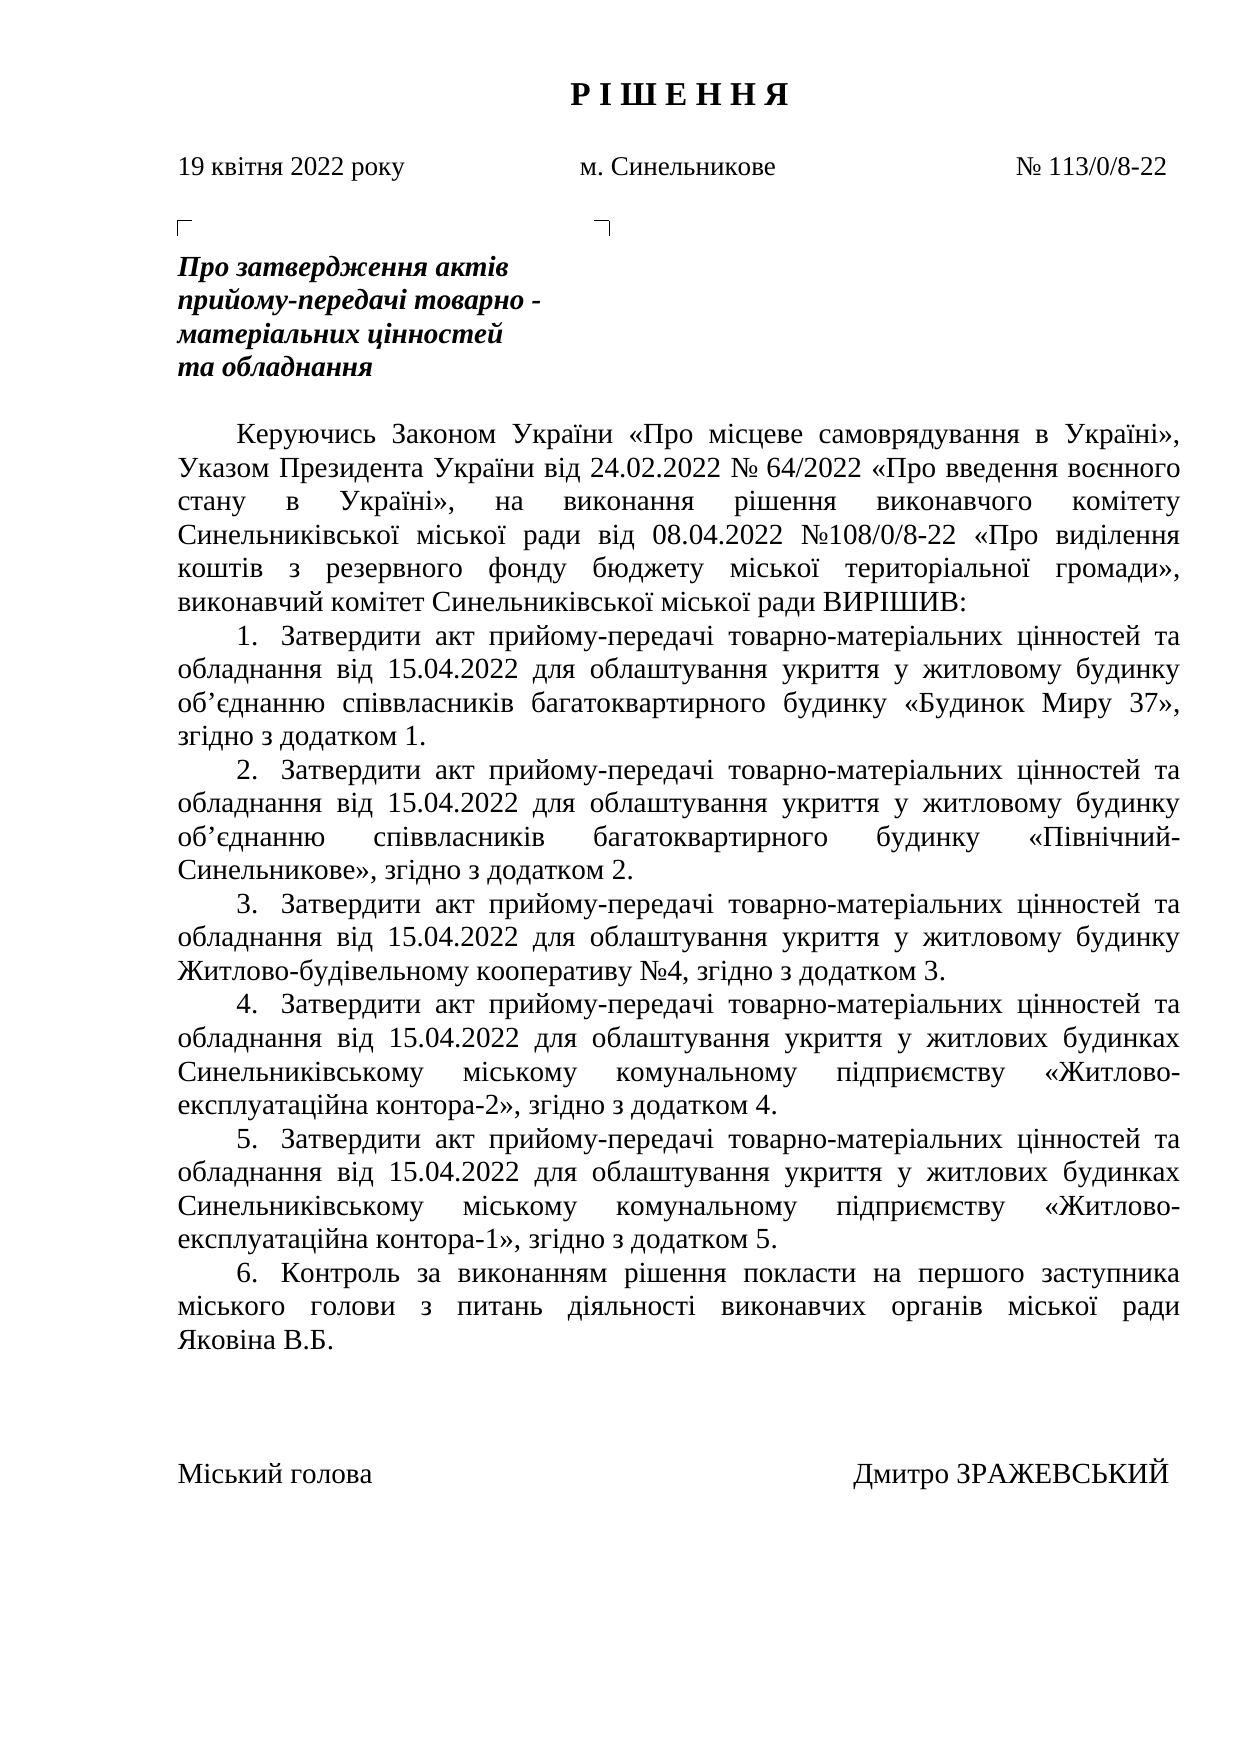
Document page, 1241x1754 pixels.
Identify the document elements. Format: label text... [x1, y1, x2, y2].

list Контроль за виконанням рішення покласти на першого заступника міського голови з питань діяльності виконавчих органів міської ради Яковіна В.Б. [177, 1255, 1181, 1356]
text Про затвердження актів [177, 249, 1181, 282]
list Затвердити акт прийому-передачі товарно-матеріальних цінностей та обладнання від 15.04.2022 для облаштування укриття у житловому будинку об’єднанню співвласників багатоквартирного будинку «Північний-Синельникове», згідно з додатком 2. [177, 752, 1181, 886]
text Керуючись Законом України «Про місцеве самоврядування в Україні», Указом Президента України від 24.02.2022 № 64/2022 «Про введення воєнного стану в Україні», на виконання рішення виконавчого комітету Синельниківської міської ради від 08.04.2022 №108/0/8-22 «Про виділення коштів з резервного фонду бюджету міської територіальної громади», виконавчий комітет Синельниківської міської ради ВИРІШИВ: [177, 416, 1181, 618]
text Міський голова Дмитро ЗРАЖЕВСЬКИЙ [177, 1456, 1181, 1490]
list Затвердити акт прийому-передачі товарно-матеріальних цінностей та обладнання від 15.04.2022 для облаштування укриття у житлових будинках Синельниківському міському комунальному підприємству «Житлово-експлуатаційна контора-2», згідно з додатком 4. [177, 987, 1181, 1121]
text та обладнання [177, 349, 1181, 383]
list Затвердити акт прийому-передачі товарно-матеріальних цінностей та обладнання від 15.04.2022 для облаштування укриття у житлових будинках Синельниківському міському комунальному підприємству «Житлово-експлуатаційна контора-1», згідно з додатком 5. [177, 1121, 1181, 1255]
list Затвердити акт прийому-передачі товарно-матеріальних цінностей та обладнання від 15.04.2022 для облаштування укриття у житловому будинку Житлово-будівельному кооперативу №4, згідно з додатком 3. [177, 886, 1181, 987]
text Р І Ш Е Н Н Я [177, 74, 1181, 112]
text прийому-передачі товарно - [177, 282, 1181, 316]
text матеріальних цінностей [177, 316, 1181, 349]
text 19 квітня 2022 року м. Синельникове № 113/0/8-22 [177, 151, 1181, 182]
list Затвердити акт прийому-передачі товарно-матеріальних цінностей та обладнання від 15.04.2022 для облаштування укриття у житловому будинку об’єднанню співвласників багатоквартирного будинку «Будинок Миру 37», згідно з додатком 1. [177, 618, 1181, 752]
